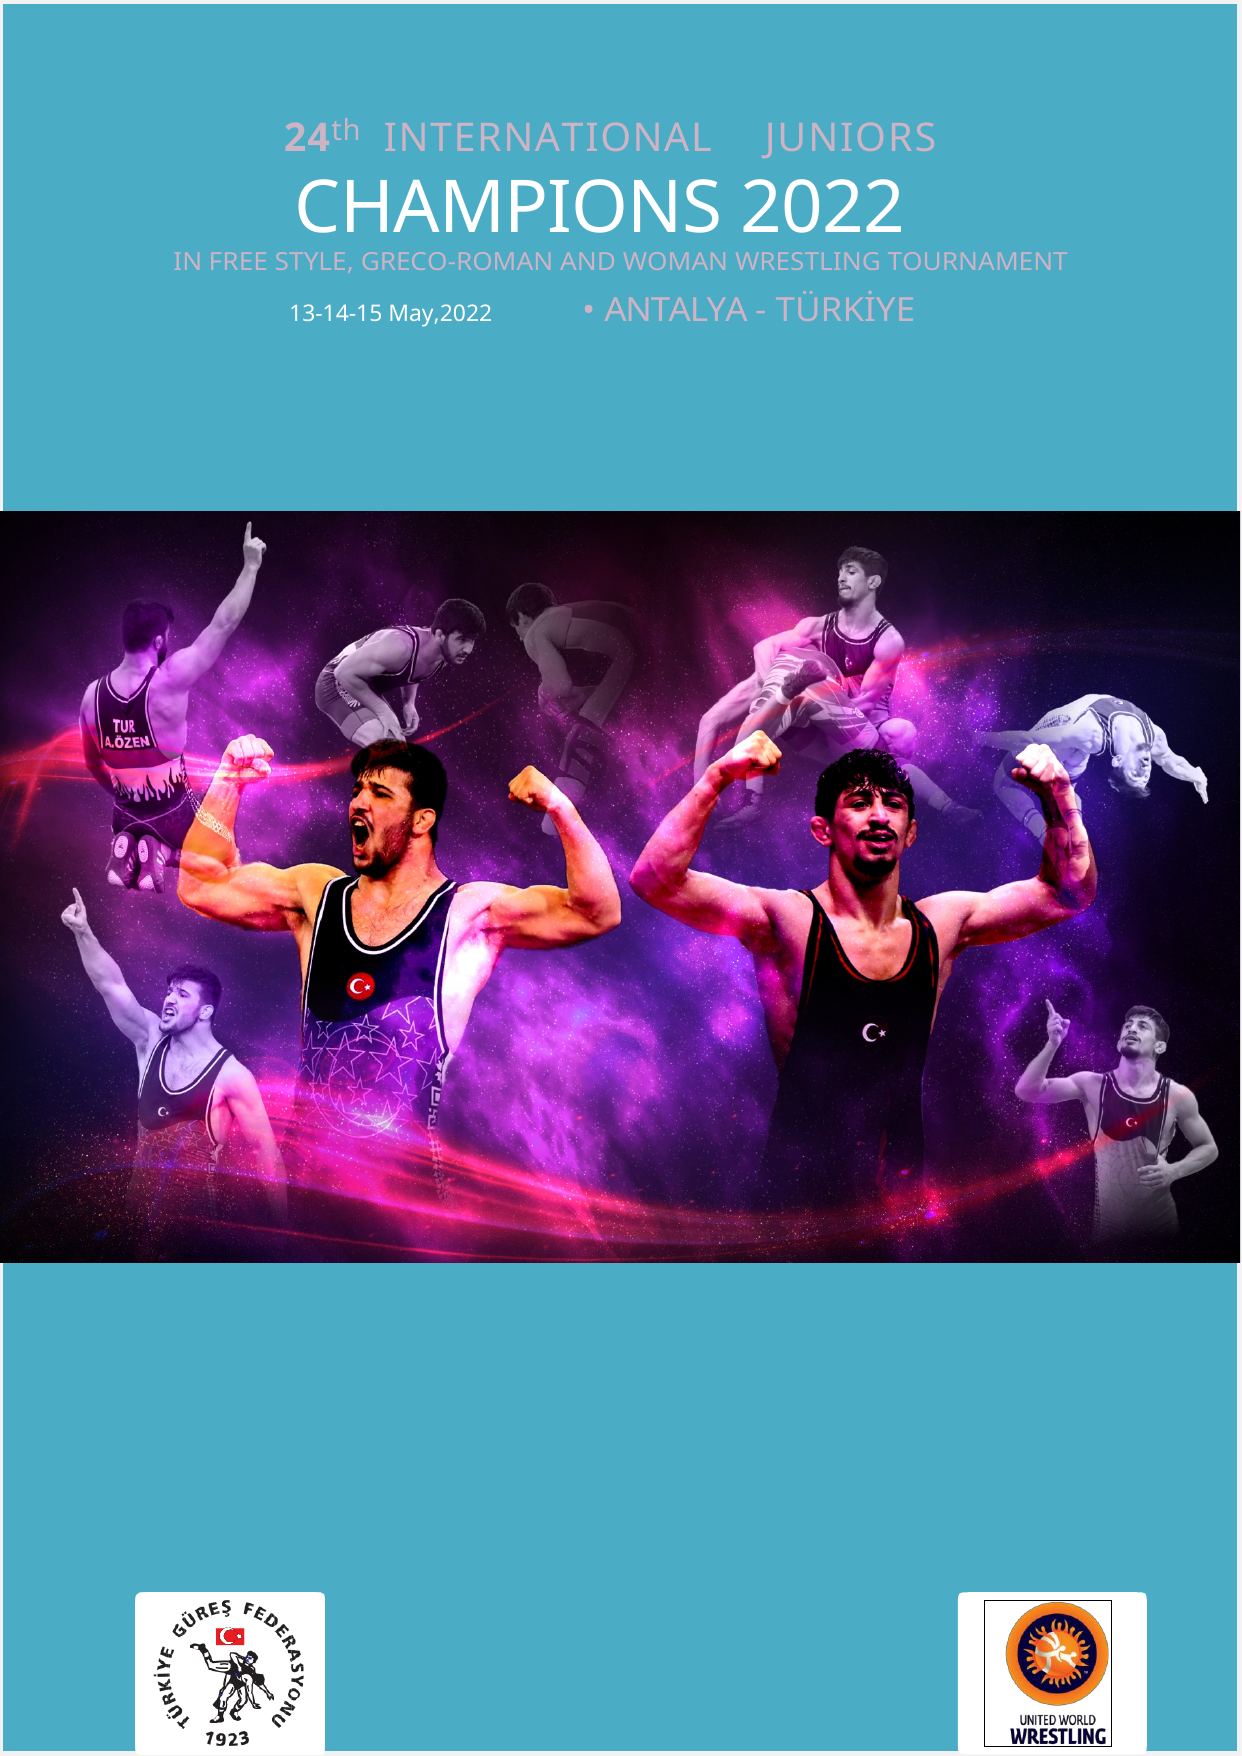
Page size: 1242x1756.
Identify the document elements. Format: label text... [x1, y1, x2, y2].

text 13-14-15 May,2022 • ANTALYA - TÜRKİYE [289, 285, 1242, 331]
picture [135, 1592, 325, 1755]
text CHAMPIONS 2022 [35, 168, 1242, 249]
text 24th INTERNATIONAL JUNIORS [283, 118, 1242, 160]
picture [0, 511, 1241, 1263]
text IN FREE STYLE, GRECO-ROMAN AND WOMAN WRESTLING TOURNAMENT [0, 249, 1242, 275]
picture [985, 1601, 1111, 1746]
